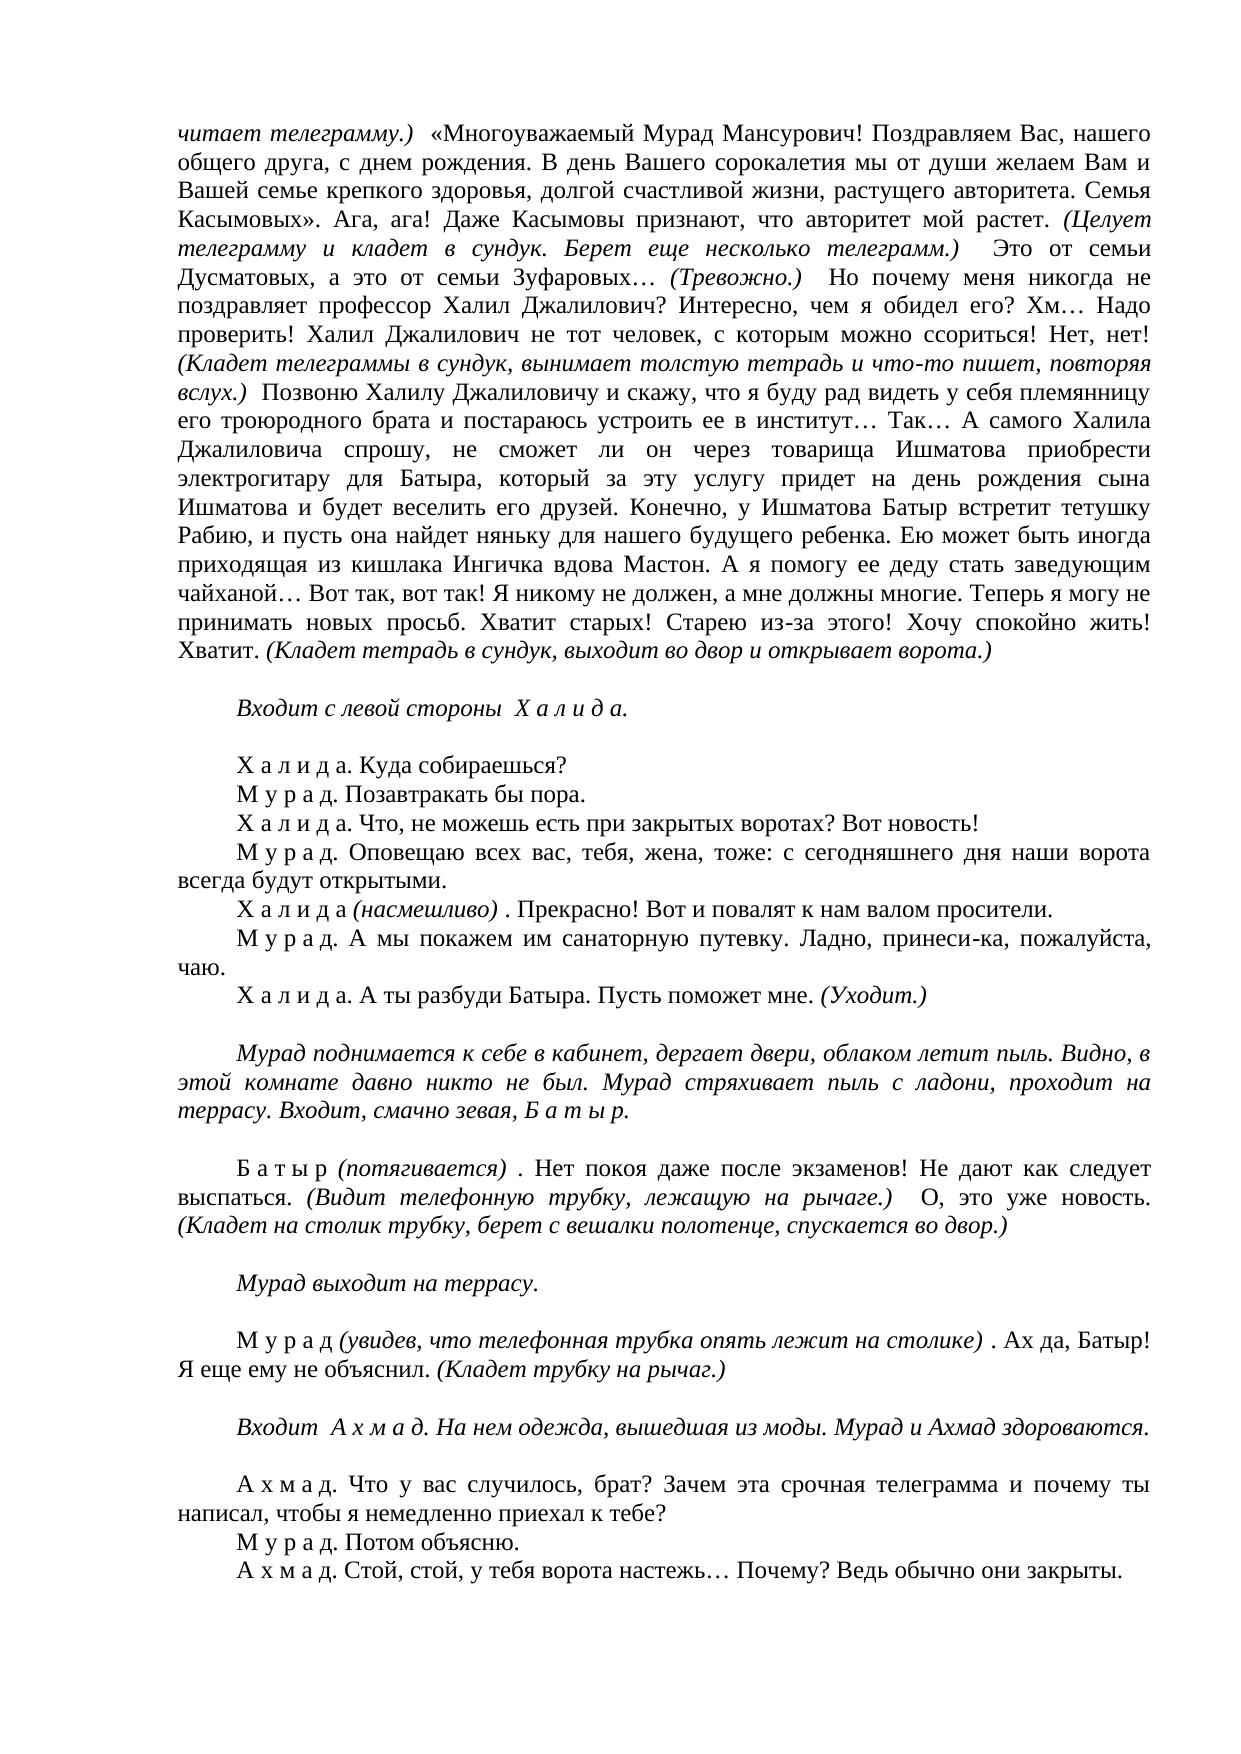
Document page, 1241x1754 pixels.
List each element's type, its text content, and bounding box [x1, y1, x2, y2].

text М у р а д. Позавтракать бы пора. [177, 779, 1152, 808]
text Х а л и д а. Куда собираешься? [177, 751, 1152, 779]
text Х а л и д а. А ты разбуди Батыра. Пусть поможет мне. (Уходит.) [177, 981, 1152, 1009]
text Б а т ы р (потягивается) . Нет покоя даже после экзаменов! Не дают как следует выспаться. (Видит телефонную трубку, лежащую на рычаге.) О, это уже новость. (Кладет на столик трубку, берет с вешалки полотенце, спускается во двор.) [177, 1153, 1152, 1239]
text Входит А х м а д. На нем одежда, вышедшая из моды. Мурад и Ахмад здороваются. [177, 1412, 1152, 1441]
text Х а л и д а (насмешливо) . Прекрасно! Вот и повалят к нам валом просители. [177, 894, 1152, 923]
text Х а л и д а. Что, не можешь есть при закрытых воротах? Вот новость! [177, 808, 1152, 837]
text М у р а д. А мы покажем им санаторную путевку. Ладно, принеси-ка, пожалуйста, чаю. [177, 923, 1152, 981]
text М у р а д. Потом объясню. [177, 1527, 1152, 1556]
text Мурад поднимается к себе в кабинет, дергает двери, облаком летит пыль. Видно, в этой комнате давно никто не был. Мурад стряхивает пыль с ладони, проходит на террасу. Входит, смачно зевая, Б а т ы р. [177, 1038, 1152, 1124]
text М у р а д (увидев, что телефонная трубка опять лежит на столике) . Ах да, Батыр! Я еще ему не объяснил. (Кладет трубку на рычаг.) [177, 1326, 1152, 1383]
text Мурад выходит на террасу. [177, 1268, 1152, 1297]
text А х м а д. Стой, стой, у тебя ворота настежь… Почему? Ведь обычно они закрыты. [177, 1556, 1152, 1584]
text А х м а д. Что у вас случилось, брат? Зачем эта срочная телеграмма и почему ты написал, чтобы я немедленно приехал к тебе? [177, 1469, 1152, 1527]
text М у р а д. Оповещаю всех вас, тебя, жена, тоже: с сегодняшнего дня наши ворота всегда будут открытыми. [177, 837, 1152, 894]
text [177, 118, 1152, 664]
text Входит с левой стороны Х а л и д а. [177, 693, 1152, 722]
